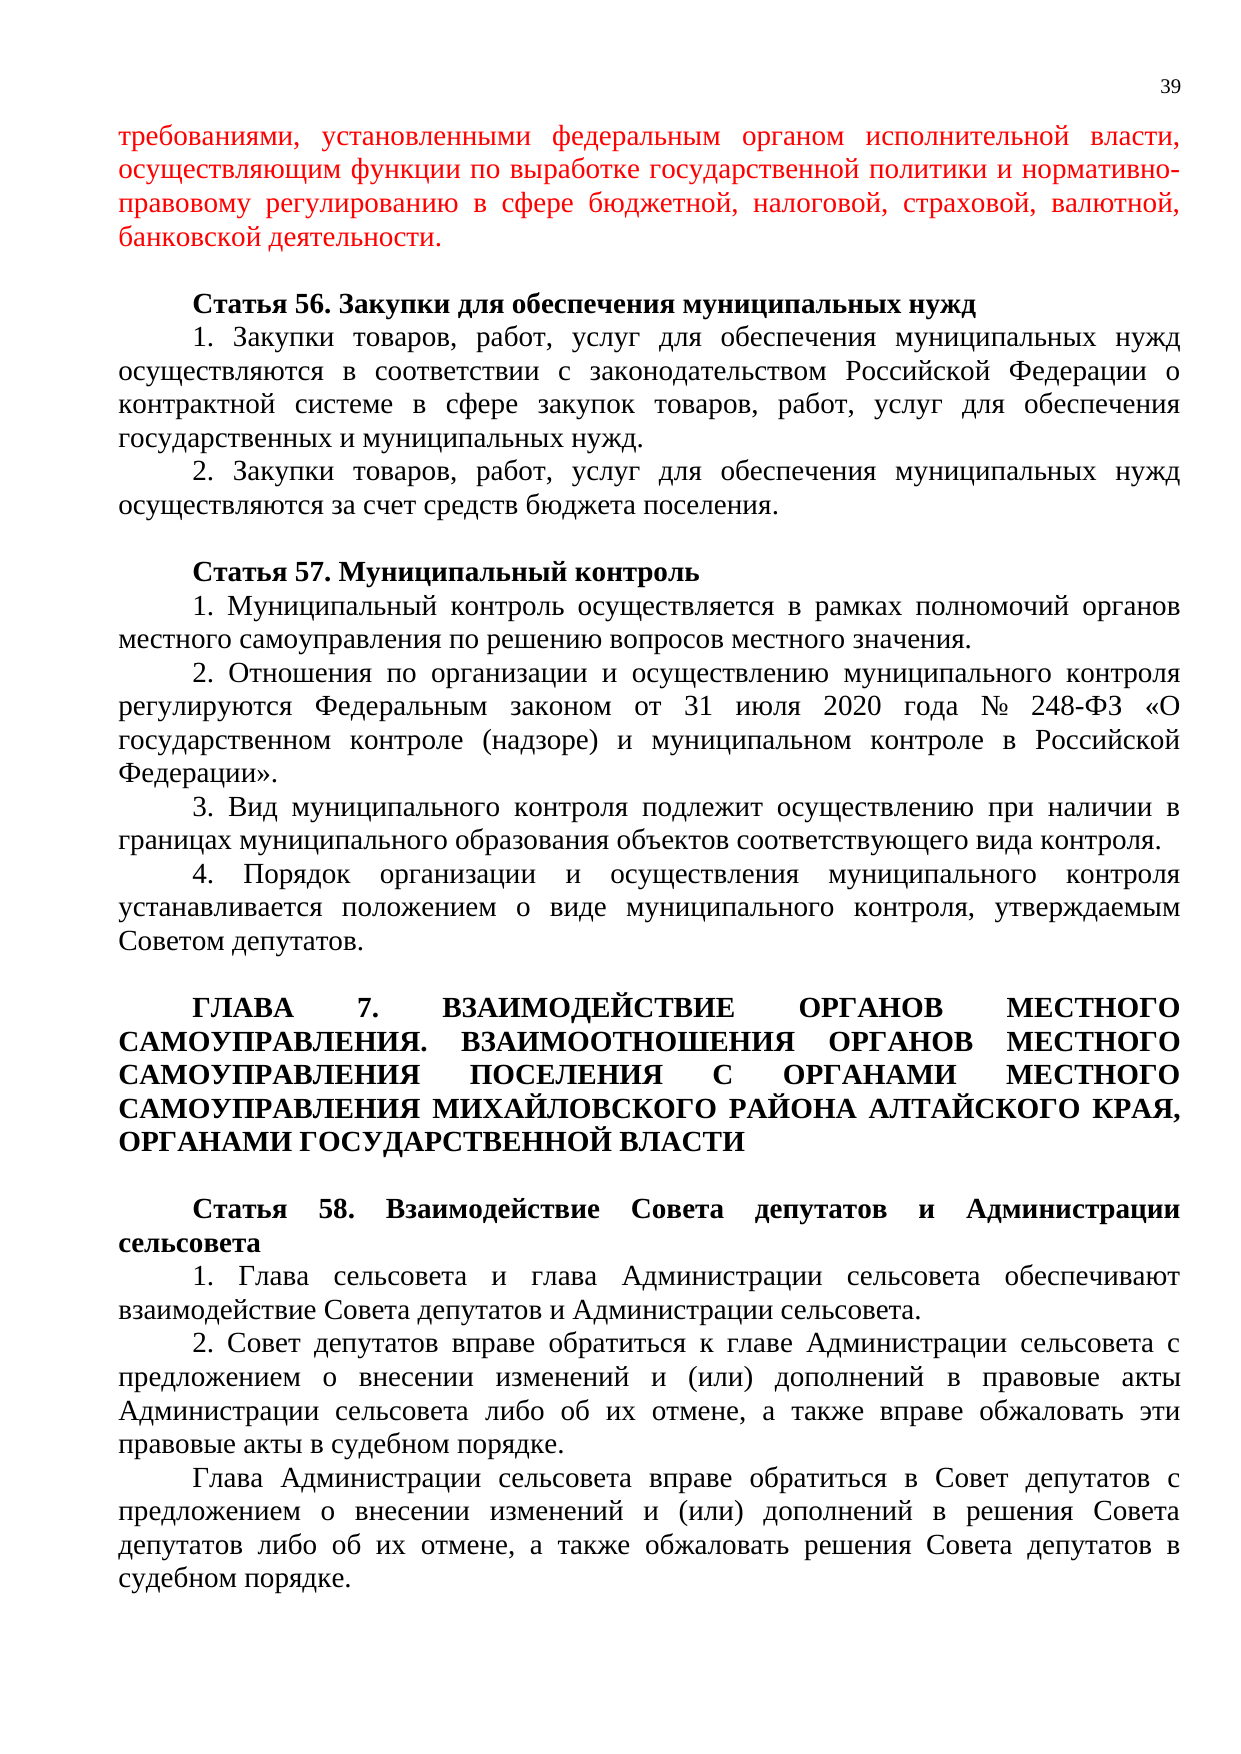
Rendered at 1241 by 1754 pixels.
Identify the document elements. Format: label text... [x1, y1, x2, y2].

text Глава Администрации сельсовета вправе обратиться в Совет депутатов с предложением о внесении изменений и (или) дополнений в решения Совета депутатов либо об их отмене, а также обжаловать решения Совета депутатов в судебном порядке. [118, 1460, 1181, 1594]
text 2. Отношения по организации и осуществлению муниципального контроля регулируются Федеральным законом от 31 июля 2020 года № 248-ФЗ «О государственном контроле (надзоре) и муниципальном контроле в Российской Федерации». [118, 655, 1181, 789]
text 3. Вид муниципального контроля подлежит осуществлению при наличии в границах муниципального образования объектов соответствующего вида контроля. [118, 789, 1181, 856]
text Статья 56. Закупки для обеспечения муниципальных нужд [118, 286, 1181, 319]
text 1. Глава сельсовета и глава Администрации сельсовета обеспечивают взаимодействие Совета депутатов и Администрации сельсовета. [118, 1258, 1181, 1326]
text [118, 118, 1181, 252]
text Статья 58. Взаимодействие Совета депутатов и Администрации сельсовета [118, 1191, 1181, 1258]
text 2. Закупки товаров, работ, услуг для обеспечения муниципальных нужд осуществляются за счет средств бюджета поселения. [118, 453, 1181, 521]
title Статья 57. Муниципальный контроль [118, 554, 1181, 588]
text ГЛАВА 7. ВЗАИМОДЕЙСТВИЕ ОРГАНОВ МЕСТНОГО САМОУПРАВЛЕНИЯ. ВЗАИМООТНОШЕНИЯ ОРГАНОВ МЕСТНОГО САМОУПРАВЛЕНИЯ ПОСЕЛЕНИЯ С ОРГАНАМИ МЕСТНОГО САМОУПРАВЛЕНИЯ МИХАЙЛОВСКОГО РАЙОНА АЛТАЙСКОГО КРАЯ, ОРГАНАМИ ГОСУДАРСТВЕННОЙ ВЛАСТИ [118, 990, 1181, 1158]
text 1. Закупки товаров, работ, услуг для обеспечения муниципальных нужд осуществляются в соответствии с законодательством Российской Федерации о контрактной системе в сфере закупок товаров, работ, услуг для обеспечения государственных и муниципальных нужд. [118, 319, 1181, 453]
text 4. Порядок организации и осуществления муниципального контроля устанавливается положением о виде муниципального контроля, утверждаемым Советом депутатов. [118, 856, 1181, 957]
text 1. Муниципальный контроль осуществляется в рамках полномочий органов местного самоуправления по решению вопросов местного значения. [118, 588, 1181, 655]
text 2. Совет депутатов вправе обратиться к главе Администрации сельсовета с предложением о внесении изменений и (или) дополнений в правовые акты Администрации сельсовета либо об их отмене, а также вправе обжаловать эти правовые акты в судебном порядке. [118, 1326, 1181, 1460]
